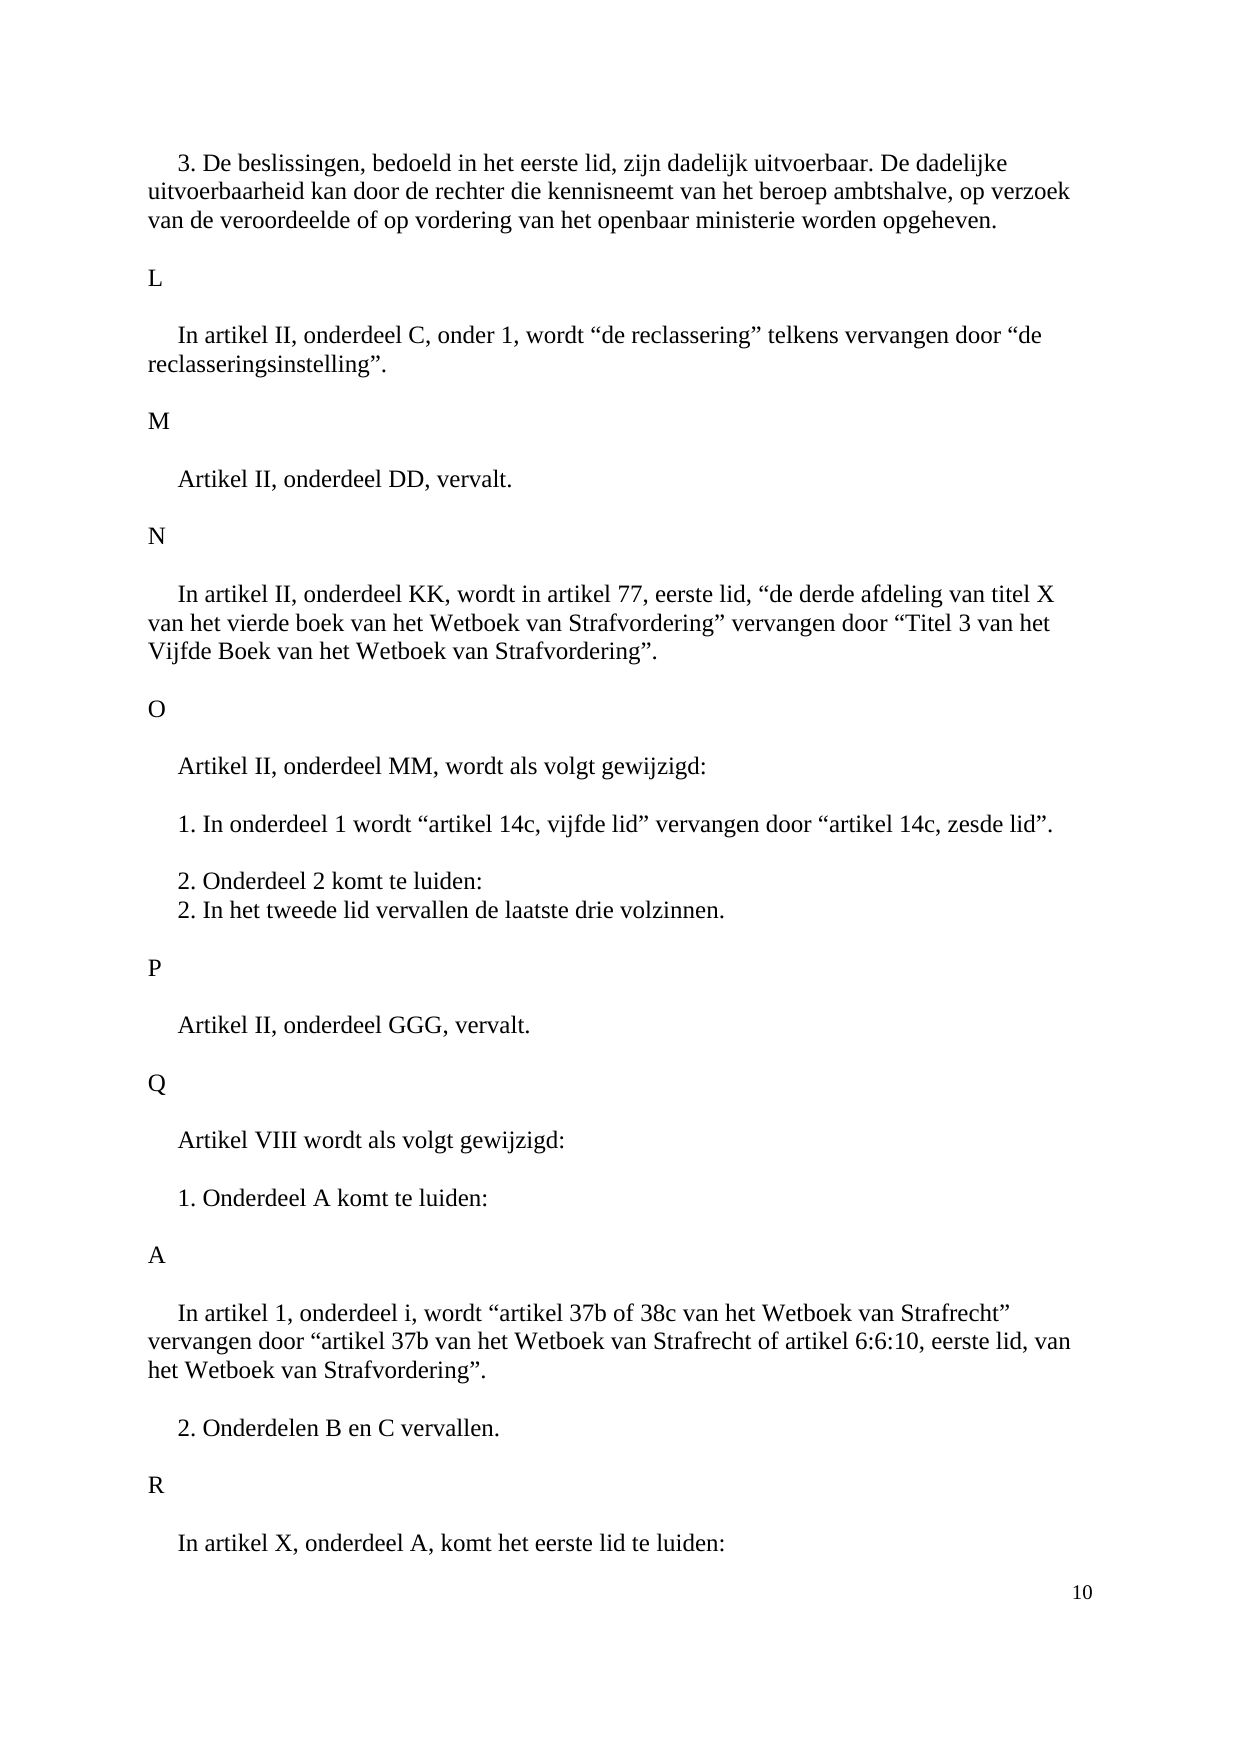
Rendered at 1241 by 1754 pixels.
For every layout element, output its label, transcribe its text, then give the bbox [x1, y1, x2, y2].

text In artikel II, onderdeel KK, wordt in artikel 77, eerste lid, “de derde afdeling van titel X van het vierde boek van het Wetboek van Strafvordering” vervangen door “Titel 3 van het Vijfde Boek van het Wetboek van Strafvordering”. [148, 579, 1092, 665]
text In artikel II, onderdeel C, onder 1, wordt “de reclassering” telkens vervangen door “de reclasseringsinstelling”. [148, 320, 1092, 378]
text 1. Onderdeel A komt te luiden: [148, 1183, 1092, 1211]
text Q [148, 1068, 1092, 1096]
text 2. Onderdeel 2 komt te luiden: [148, 866, 1092, 895]
text 2. In het tweede lid vervallen de laatste drie volzinnen. [148, 895, 1092, 924]
text O [148, 694, 1092, 723]
text A [148, 1240, 1092, 1269]
text R [148, 1470, 1092, 1499]
text In artikel X, onderdeel A, komt het eerste lid te luiden: [148, 1528, 1092, 1556]
text Artikel II, onderdeel DD, vervalt. [148, 464, 1092, 493]
text Artikel VIII wordt als volgt gewijzigd: [148, 1125, 1092, 1154]
text 3. De beslissingen, bedoeld in het eerste lid, zijn dadelijk uitvoerbaar. De dadelijke uitvoerbaarheid kan door de rechter die kennisneemt van het beroep ambtshalve, op verzoek van de veroordeelde of op vordering van het openbaar ministerie worden opgeheven. [148, 148, 1092, 234]
text 2. Onderdelen B en C vervallen. [148, 1413, 1092, 1441]
text P [148, 953, 1092, 981]
text Artikel II, onderdeel MM, wordt als volgt gewijzigd: [148, 751, 1092, 780]
text M [148, 406, 1092, 435]
text In artikel 1, onderdeel i, wordt “artikel 37b of 38c van het Wetboek van Strafrecht” vervangen door “artikel 37b van het Wetboek van Strafrecht of artikel 6:6:10, eerste lid, van het Wetboek van Strafvordering”. [148, 1298, 1092, 1384]
text Artikel II, onderdeel GGG, vervalt. [148, 1010, 1092, 1039]
text N [148, 521, 1092, 550]
text L [148, 263, 1092, 291]
text 1. In onderdeel 1 wordt “artikel 14c, vijfde lid” vervangen door “artikel 14c, zesde lid”. [148, 809, 1092, 838]
